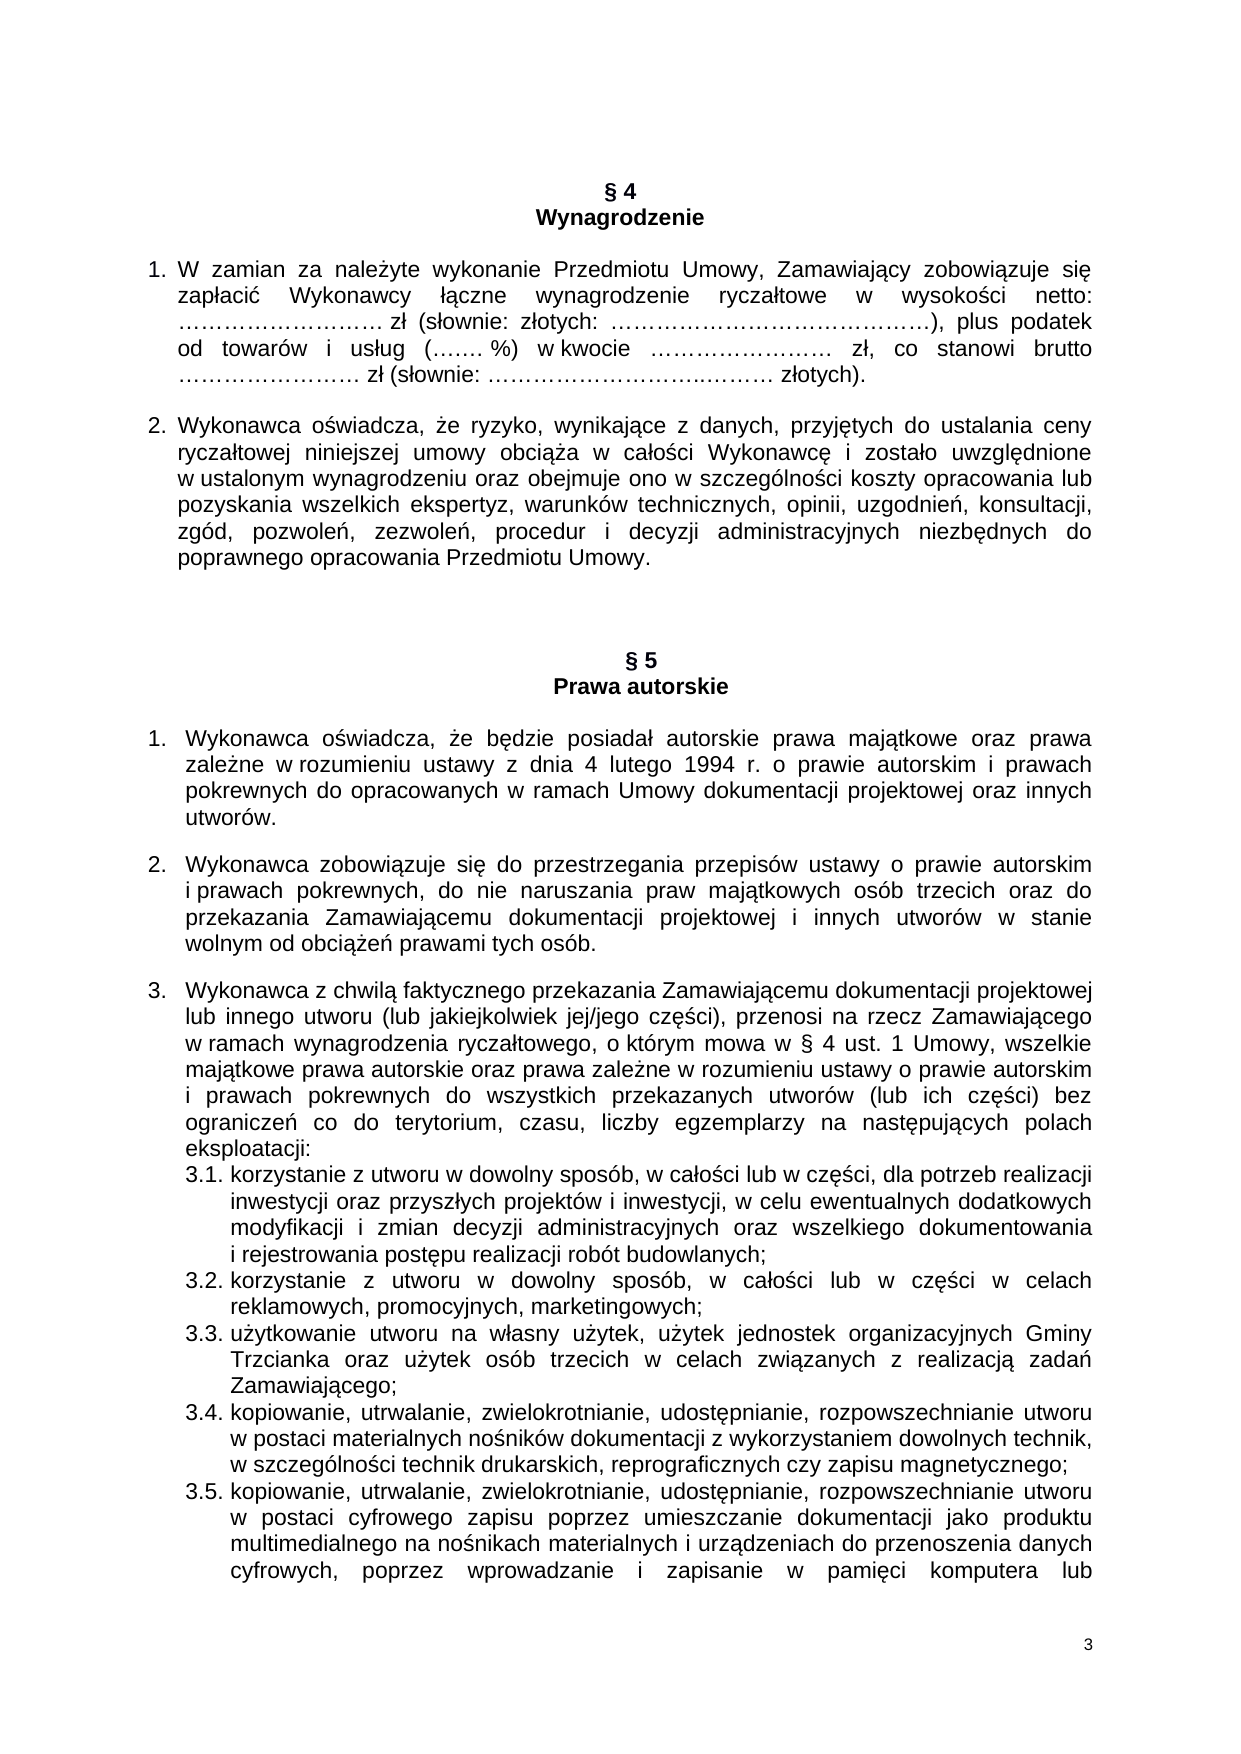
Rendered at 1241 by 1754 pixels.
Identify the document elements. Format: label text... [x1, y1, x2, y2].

list Wykonawca zobowiązuje się do przestrzegania przepisów ustawy o prawie autorskim i prawach pokrewnych, do nie naruszania praw majątkowych osób trzecich oraz do przekazania Zamawiającemu dokumentacji projektowej i innych utworów w stanie wolnym od obciążeń prawami tych osób. [148, 851, 1093, 956]
text Prawa autorskie [189, 673, 1093, 699]
list korzystanie z utworu w dowolny sposób, w całości lub w części w celach reklamowych, promocyjnych, marketingowych; [185, 1267, 1093, 1319]
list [185, 1478, 1093, 1583]
text § 5 [189, 647, 1093, 673]
list użytkowanie utworu na własny użytek, użytek jednostek organizacyjnych Gminy Trzcianka oraz użytek osób trzecich w celach związanych z realizacją zadań Zamawiającego; [185, 1319, 1093, 1399]
list Wykonawca oświadcza, że będzie posiadał autorskie prawa majątkowe oraz prawa zależne w rozumieniu ustawy z dnia 4 lutego 1994 r. o prawie autorskim i prawach pokrewnych do opracowanych w ramach Umowy dokumentacji projektowej oraz innych utworów. [148, 724, 1093, 830]
list korzystanie z utworu w dowolny sposób, w całości lub w części, dla potrzeb realizacji inwestycji oraz przyszłych projektów i inwestycji, w celu ewentualnych dodatkowych modyfikacji i zmian decyzji administracyjnych oraz wszelkiego dokumentowania i rejestrowania postępu realizacji robót budowlanych; [185, 1161, 1093, 1267]
list Wykonawca oświadcza, że ryzyko, wynikające z danych, przyjętych do ustalania ceny ryczałtowej niniejszej umowy obciąża w całości Wykonawcę i zostało uwzględnione w ustalonym wynagrodzeniu oraz obejmuje ono w szczególności koszty opracowania lub pozyskania wszelkich ekspertyz, warunków technicznych, opinii, uzgodnień, konsultacji, zgód, pozwoleń, zezwoleń, procedur i decyzji administracyjnych niezbędnych do poprawnego opracowania Przedmiotu Umowy. [148, 412, 1093, 570]
text § 4 [148, 178, 1093, 204]
list kopiowanie, utrwalanie, zwielokrotnianie, udostępnianie, rozpowszechnianie utworu w postaci materialnych nośników dokumentacji z wykorzystaniem dowolnych technik, w szczególności technik drukarskich, reprograficznych czy zapisu magnetycznego; [185, 1399, 1093, 1478]
list Wykonawca z chwilą faktycznego przekazania Zamawiającemu dokumentacji projektowej lub innego utworu (lub jakiejkolwiek jej/jego części), przenosi na rzecz Zamawiającego w ramach wynagrodzenia ryczałtowego, o którym mowa w § 4 ust. 1 Umowy, wszelkie majątkowe prawa autorskie oraz prawa zależne w rozumieniu ustawy o prawie autorskim i prawach pokrewnych do wszystkich przekazanych utworów (lub ich części) bez ograniczeń co do terytorium, czasu, liczby egzemplarzy na następujących polach eksploatacji: [148, 977, 1093, 1161]
text Wynagrodzenie [148, 204, 1093, 231]
list W zamian za należyte wykonanie Przedmiotu Umowy, Zamawiający zobowiązuje się zapłacić Wykonawcy łączne wynagrodzenie ryczałtowe w wysokości netto: ……………………… zł (słownie: złotych: ……………………………………), plus podatek od towarów i usług (….… %) w kwocie …………………… zł, co stanowi brutto …………………… zł (słownie: ………………………..……… złotych). [148, 256, 1093, 387]
